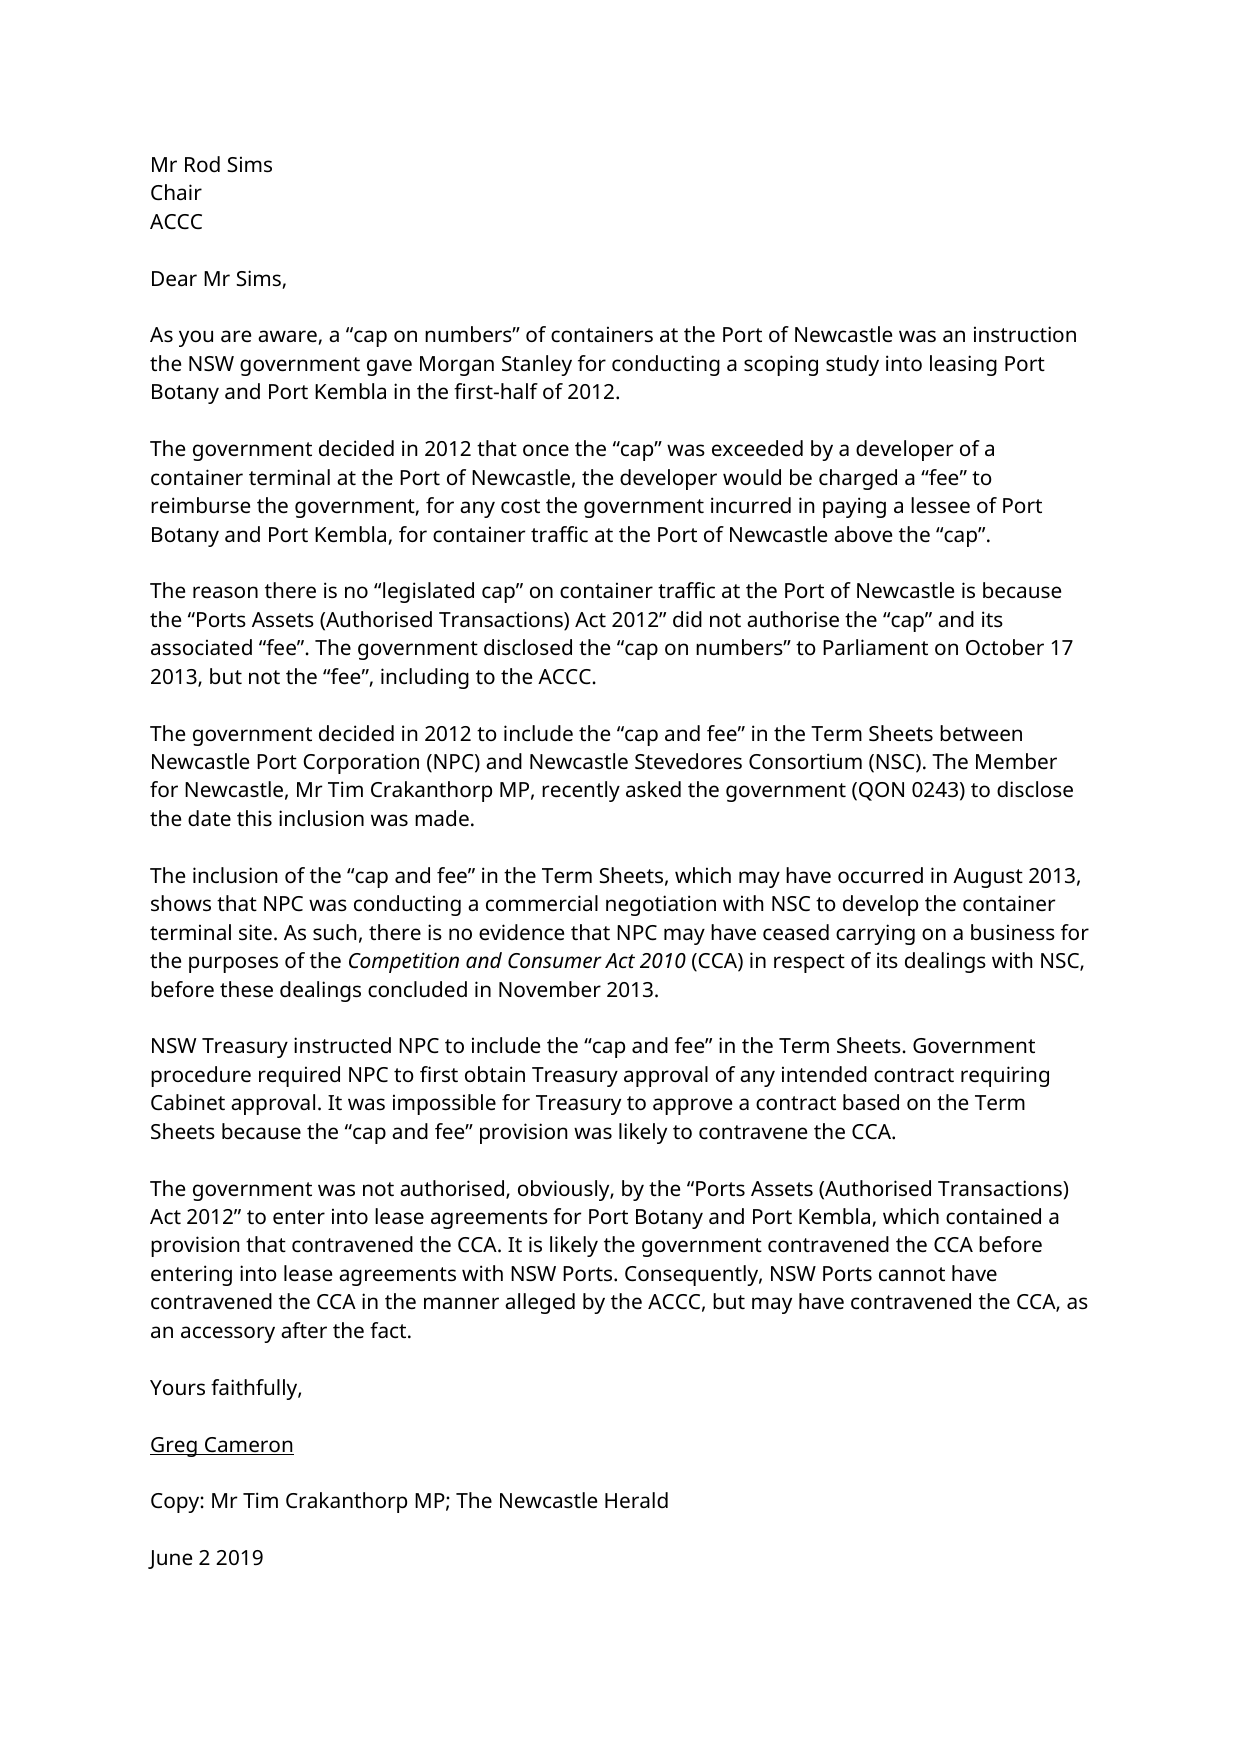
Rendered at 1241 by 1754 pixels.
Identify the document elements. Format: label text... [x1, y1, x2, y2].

text Copy: Mr Tim Crakanthorp MP; The Newcastle Herald [150, 1487, 1090, 1515]
text ACCC [150, 207, 1090, 235]
text The government decided in 2012 to include the “cap and fee” in the Term Sheets between Newcastle Port Corporation (NPC) and Newcastle Stevedores Consortium (NSC). The Member for Newcastle, Mr Tim Crakanthorp MP, recently asked the government (QON 0243) to disclose the date this inclusion was made. [150, 719, 1090, 832]
text The reason there is no “legislated cap” on container traffic at the Port of Newcastle is because the “Ports Assets (Authorised Transactions) Act 2012” did not authorise the “cap” and its associated “fee”. The government disclosed the “cap on numbers” to Parliament on October 17 2013, but not the “fee”, including to the ACCC. [150, 577, 1090, 690]
text Mr Rod Sims [150, 150, 1090, 178]
text The government decided in 2012 that once the “cap” was exceeded by a developer of a container terminal at the Port of Newcastle, the developer would be charged a “fee” to reimburse the government, for any cost the government incurred in paying a lessee of Port Botany and Port Kembla, for container traffic at the Port of Newcastle above the “cap”. [150, 434, 1090, 548]
text Chair [150, 178, 1090, 207]
text Dear Mr Sims, [150, 264, 1090, 292]
text Greg Cameron [150, 1430, 1090, 1458]
text The inclusion of the “cap and fee” in the Term Sheets, which may have occurred in August 2013, shows that NPC was conducting a commercial negotiation with NSC to develop the container terminal site. As such, there is no evidence that NPC may have ceased carrying on a business for the purposes of the Competition and Consumer Act 2010 (CCA) in respect of its dealings with NSC, before these dealings concluded in November 2013. [150, 861, 1090, 1003]
text As you are aware, a “cap on numbers” of containers at the Port of Newcastle was an instruction the NSW government gave Morgan Stanley for conducting a scoping study into leasing Port Botany and Port Kembla in the first-half of 2012. [150, 321, 1090, 406]
text NSW Treasury instructed NPC to include the “cap and fee” in the Term Sheets. Government procedure required NPC to first obtain Treasury approval of any intended contract requiring Cabinet approval. It was impossible for Treasury to approve a contract based on the Term Sheets because the “cap and fee” provision was likely to contravene the CCA. [150, 1032, 1090, 1145]
text The government was not authorised, obviously, by the “Ports Assets (Authorised Transactions) Act 2012” to enter into lease agreements for Port Botany and Port Kembla, which contained a provision that contravened the CCA. It is likely the government contravened the CCA before entering into lease agreements with NSW Ports. Consequently, NSW Ports cannot have contravened the CCA in the manner alleged by the ACCC, but may have contravened the CCA, as an accessory after the fact. [150, 1174, 1090, 1344]
text June 2 2019 [150, 1543, 1090, 1572]
text Yours faithfully, [150, 1373, 1090, 1401]
